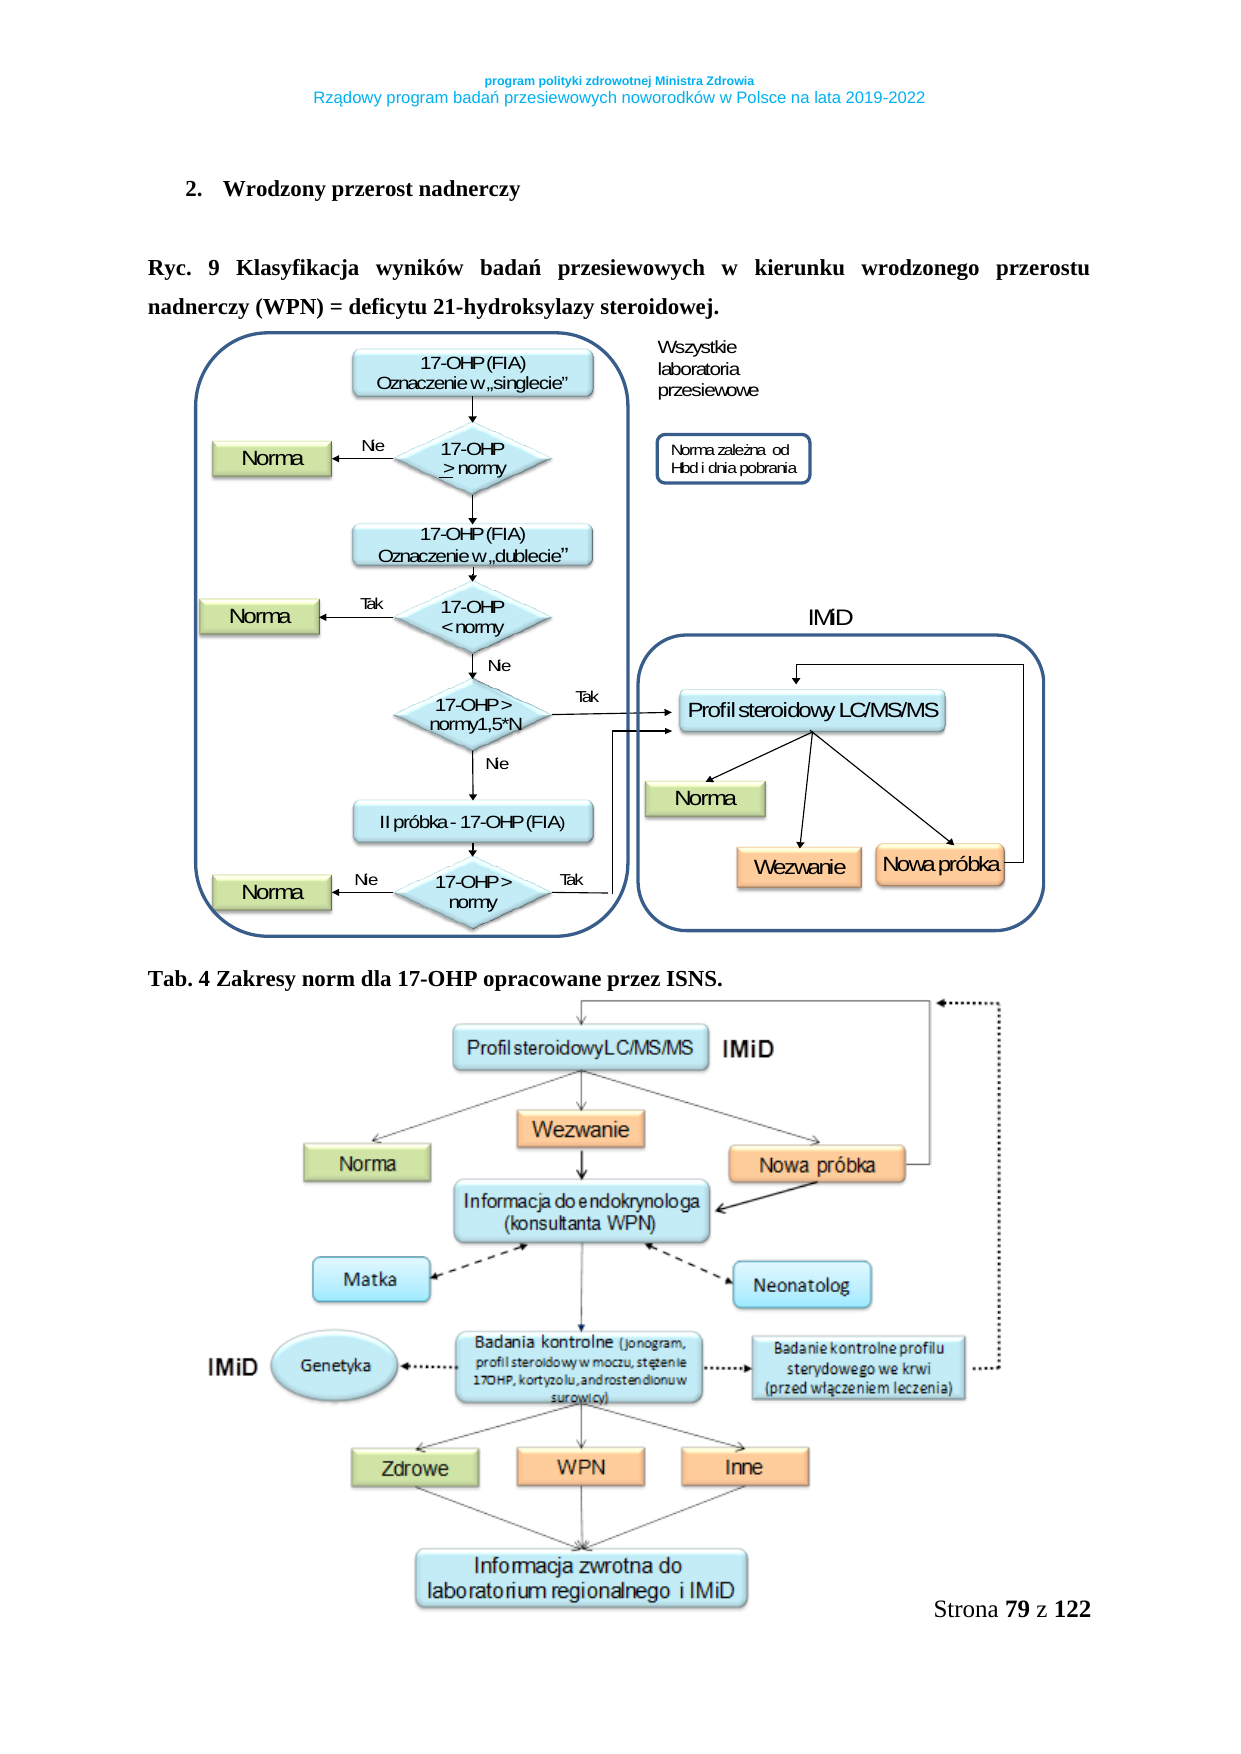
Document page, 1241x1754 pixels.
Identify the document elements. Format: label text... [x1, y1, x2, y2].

text Tab. 4 Zakresy norm dla 17-OHP opracowane przez ISNS. [148, 964, 1091, 991]
text Ryc. 9 Klasyfikacja wyników badań przesiewowych w kierunku wrodzonego przerostu nadnerczy (WPN) = deficytu 21-hydroksylazy steroidowej. [148, 254, 1091, 320]
picture [193, 993, 1004, 1619]
list Wrodzony przerost nadnerczy [185, 175, 1091, 201]
